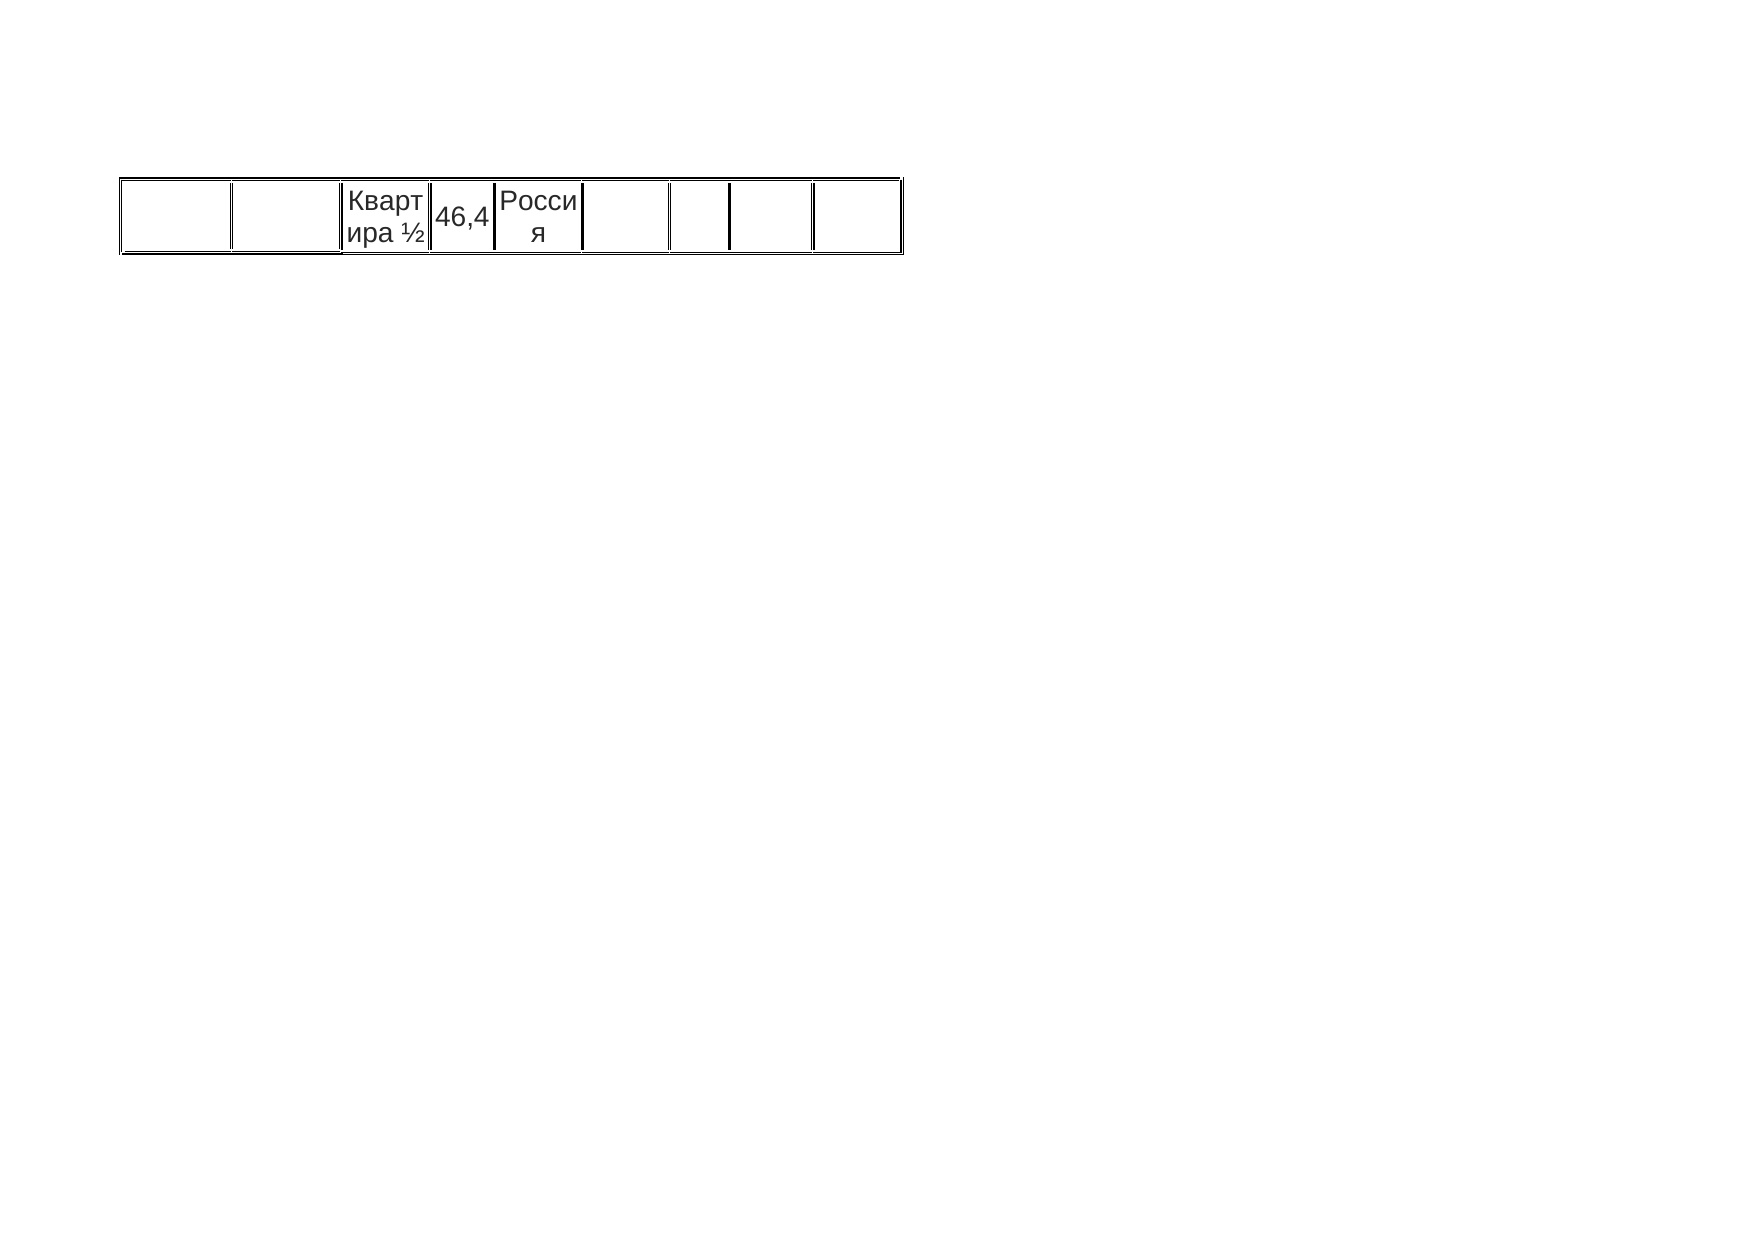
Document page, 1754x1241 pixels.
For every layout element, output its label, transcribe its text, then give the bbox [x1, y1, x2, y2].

table_cell Квартира ½ [341, 179, 430, 251]
table_cell [729, 179, 813, 251]
table_cell 46,4 [430, 181, 494, 251]
table_cell [670, 181, 729, 251]
table_cell [582, 181, 670, 251]
table_cell [813, 177, 902, 251]
table_cell Россия [494, 179, 582, 251]
